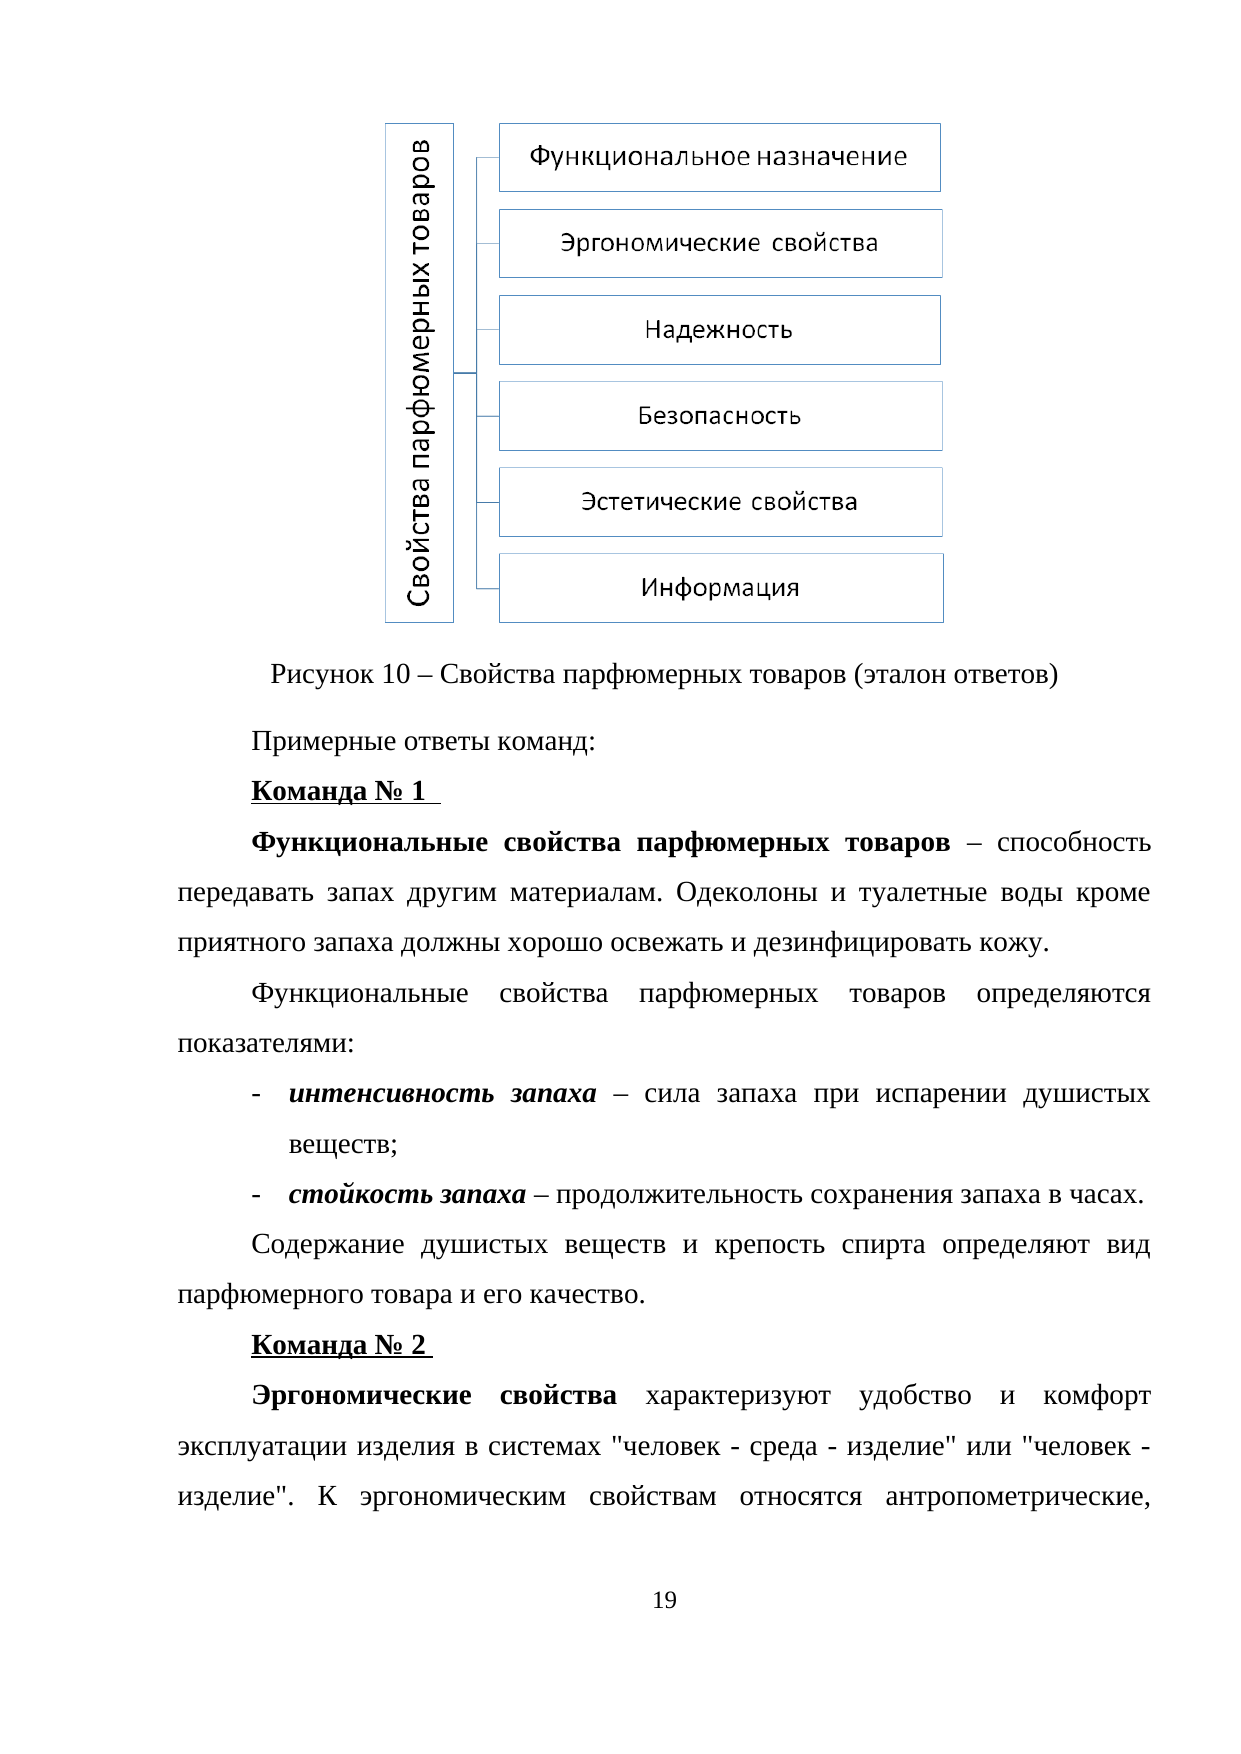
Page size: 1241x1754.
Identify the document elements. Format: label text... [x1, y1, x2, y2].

picture [379, 118, 949, 626]
text Примерные ответы команд: [177, 723, 1152, 757]
text Функциональные свойства парфюмерных товаров – способность передавать запах другим материалам. Одеколоны и туалетные воды кроме приятного запаха должны хорошо освежать и дезинфицировать кожу. [177, 824, 1152, 958]
text Содержание душистых веществ и крепость спирта определяют вид парфюмерного товара и его качество. [177, 1226, 1152, 1310]
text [177, 1377, 1152, 1511]
list интенсивность запаха – сила запаха при испарении душистых веществ; [251, 1075, 1152, 1159]
text Функциональные свойства парфюмерных товаров определяются показателями: [177, 975, 1152, 1059]
text Команда № 2 [177, 1327, 1152, 1361]
list стойкость запаха – продолжительность сохранения запаха в часах. [251, 1176, 1152, 1209]
text Рисунок 10 – Свойства парфюмерных товаров (эталон ответов) [177, 656, 1152, 690]
text Команда № 1 [177, 773, 1152, 807]
